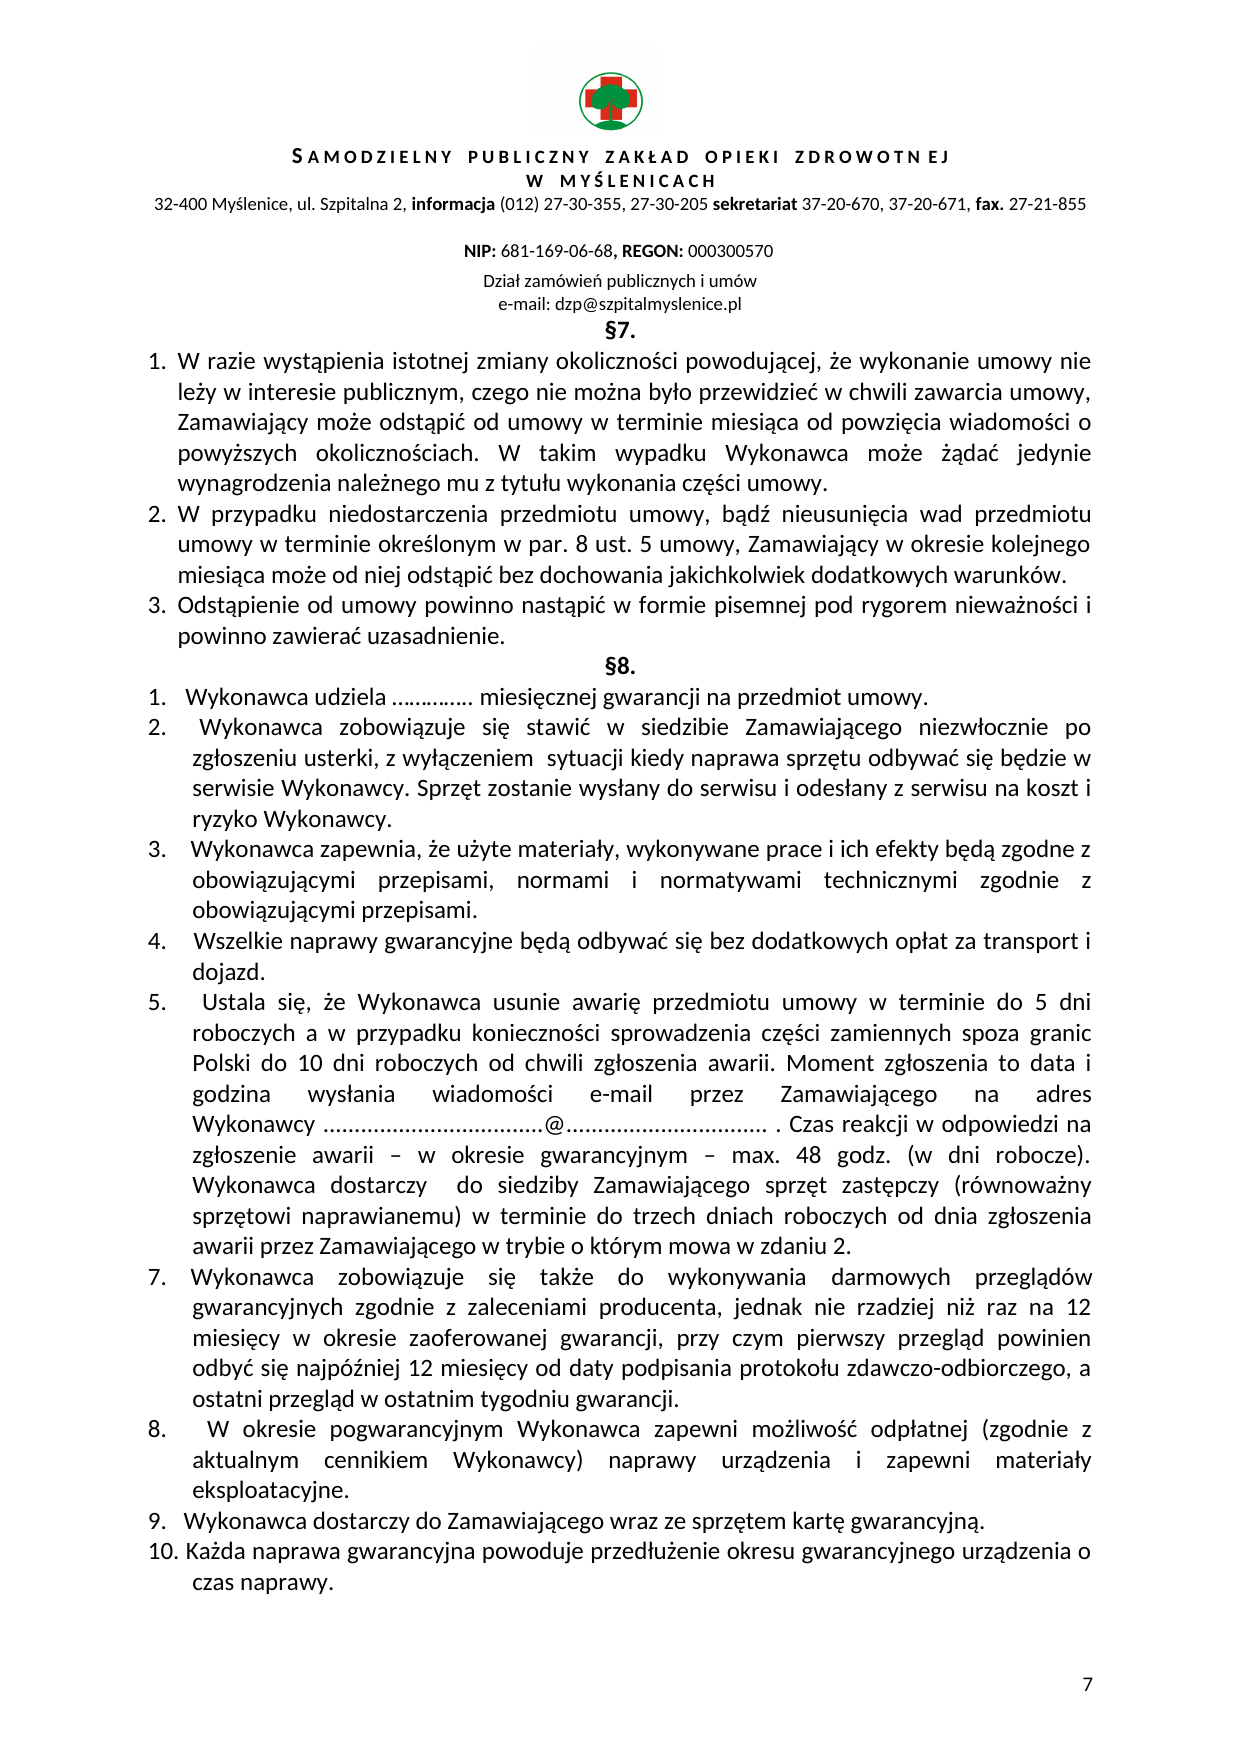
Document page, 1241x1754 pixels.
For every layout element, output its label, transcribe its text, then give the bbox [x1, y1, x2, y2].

text 10. Każda naprawa gwarancyjna powoduje przedłużenie okresu gwarancyjnego urządzenia o czas naprawy. [148, 1536, 1093, 1597]
list W razie wystąpienia istotnej zmiany okoliczności powodującej, że wykonanie umowy nie leży w interesie publicznym, czego nie można było przewidzieć w chwili zawarcia umowy, Zamawiający może odstąpić od umowy w terminie miesiąca od powzięcia wiadomości o powyższych okolicznościach. W takim wypadku Wykonawca może żądać jedynie wynagrodzenia należnego mu z tytułu wykonania części umowy. [148, 345, 1093, 498]
text §7. [148, 315, 1093, 345]
text 4. Wszelkie naprawy gwarancyjne będą odbywać się bez dodatkowych opłat za transport i dojazd. [148, 925, 1093, 986]
list 2. Wykonawca zobowiązuje się stawić w siedzibie Zamawiającego niezwłocznie po zgłoszeniu usterki, z wyłączeniem sytuacji kiedy naprawa sprzętu odbywać się będzie w serwisie Wykonawcy. Sprzęt zostanie wysłany do serwisu i odesłany z serwisu na koszt i ryzyko Wykonawcy. [117, 711, 1093, 833]
text 7. Wykonawca zobowiązuje się także do wykonywania darmowych przeglądów gwarancyjnych zgodnie z zaleceniami producenta, jednak nie rzadziej niż raz na 12 miesięcy w okresie zaoferowanej gwarancji, przy czym pierwszy przegląd powinien odbyć się najpóźniej 12 miesięcy od daty podpisania protokołu zdawczo-odbiorczego, a ostatni przegląd w ostatnim tygodniu gwarancji. [148, 1261, 1093, 1413]
text §8. [148, 650, 1093, 681]
list W przypadku niedostarczenia przedmiotu umowy, bądź nieusunięcia wad przedmiotu umowy w terminie określonym w par. 8 ust. 5 umowy, Zamawiający w okresie kolejnego miesiąca może od niej odstąpić bez dochowania jakichkolwiek dodatkowych warunków. [148, 498, 1093, 589]
list Wykonawca udziela ………….. miesięcznej gwarancji na przedmiot umowy. [148, 681, 1093, 711]
list Odstąpienie od umowy powinno nastąpić w formie pisemnej pod rygorem nieważności i powinno zawierać uzasadnienie. [148, 589, 1093, 650]
picture [532, 46, 661, 134]
text 9. Wykonawca dostarczy do Zamawiającego wraz ze sprzętem kartę gwarancyjną. [148, 1505, 1093, 1536]
text 5. Ustala się, że Wykonawca usunie awarię przedmiotu umowy w terminie do 5 dni roboczych a w przypadku konieczności sprowadzenia części zamiennych spoza granic Polski do 10 dni roboczych od chwili zgłoszenia awarii. Moment zgłoszenia to data i godzina wysłania wiadomości e-mail przez Zamawiającego na adres Wykonawcy ...................................@................................ . Czas reakcji w odpowiedzi na zgłoszenie awarii – w okresie gwarancyjnym – max. 48 godz. (w dni robocze). Wykonawca dostarczy do siedziby Zamawiającego sprzęt zastępczy (równoważny sprzętowi naprawianemu) w terminie do trzech dniach roboczych od dnia zgłoszenia awarii przez Zamawiającego w trybie o którym mowa w zdaniu 2. [148, 986, 1093, 1261]
text 8. W okresie pogwarancyjnym Wykonawca zapewni możliwość odpłatnej (zgodnie z aktualnym cennikiem Wykonawcy) naprawy urządzenia i zapewni materiały eksploatacyjne. [148, 1413, 1093, 1505]
list 3. Wykonawca zapewnia, że użyte materiały, wykonywane prace i ich efekty będą zgodne z obowiązującymi przepisami, normami i normatywami technicznymi zgodnie z obowiązującymi przepisami. [117, 833, 1093, 925]
